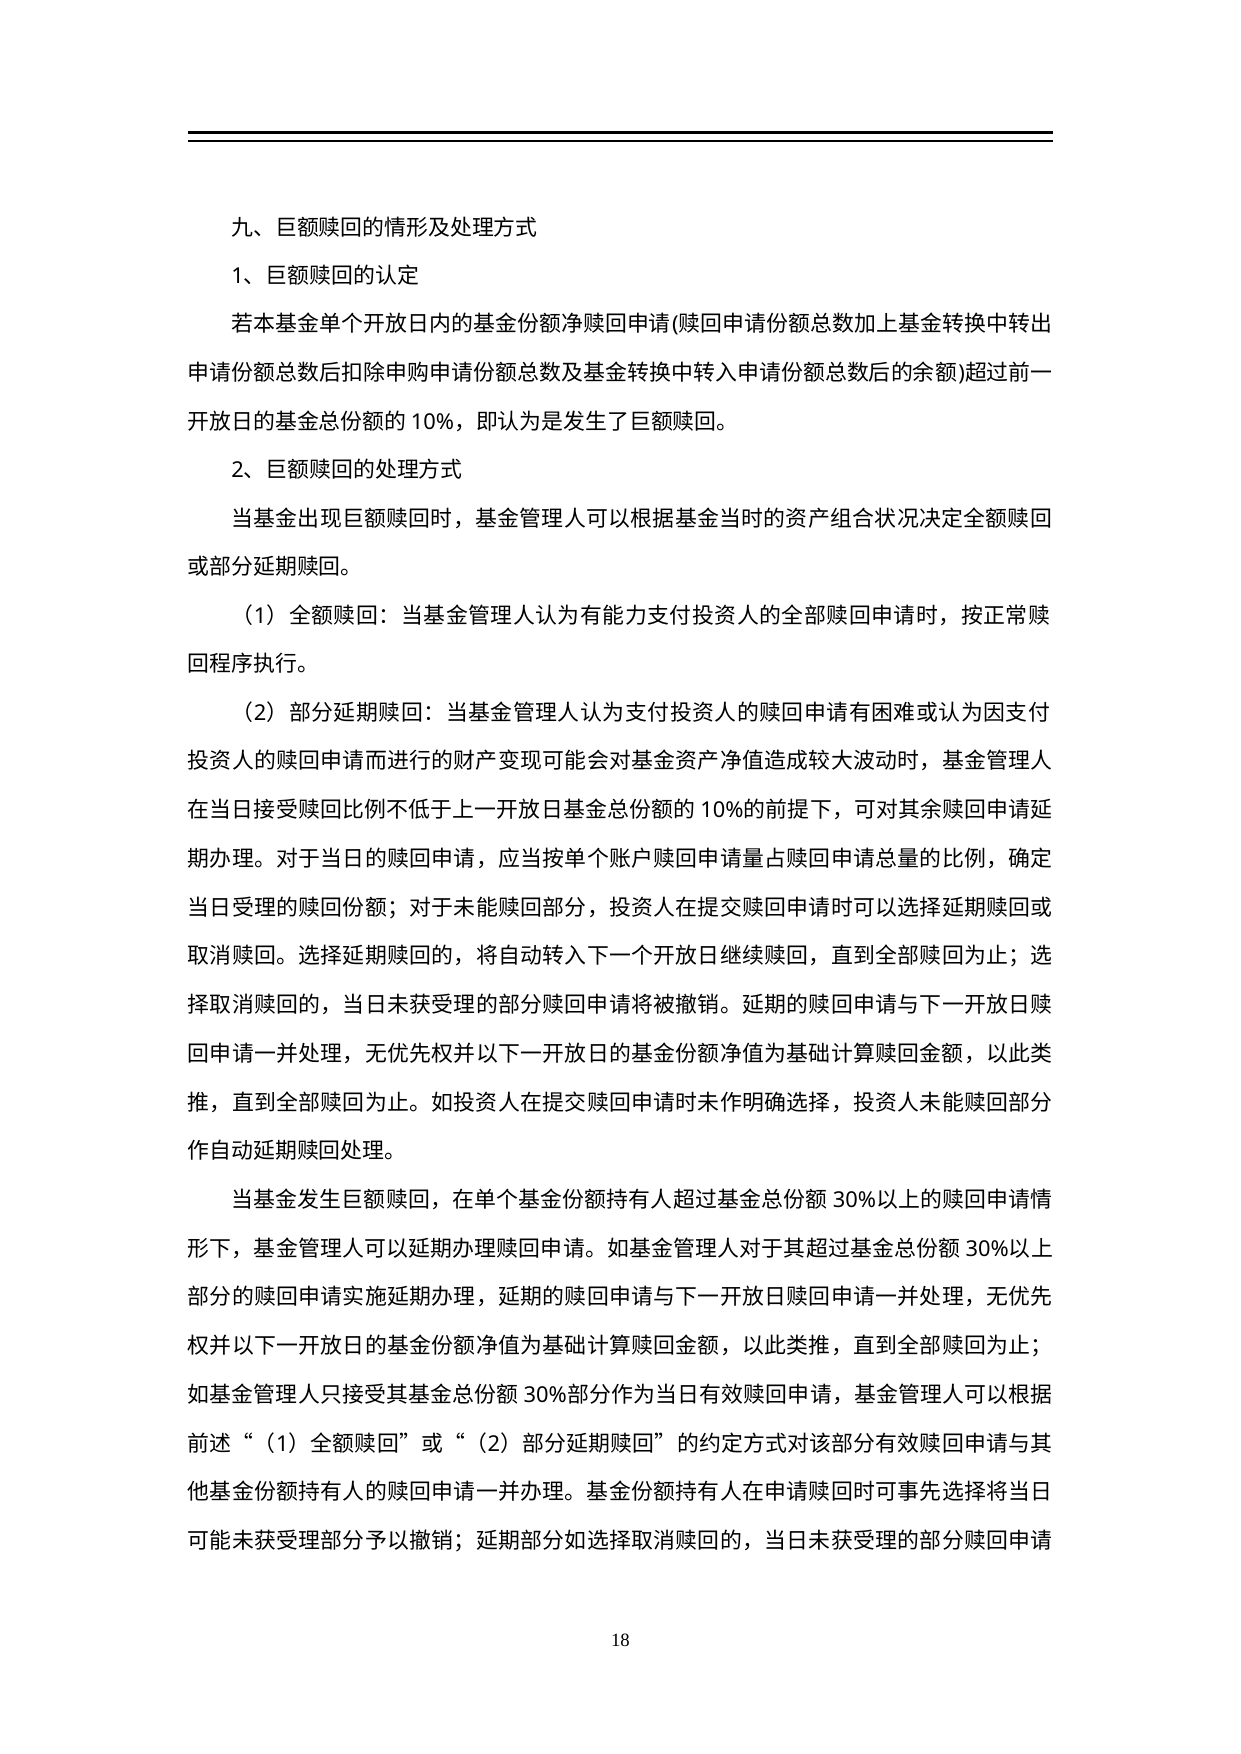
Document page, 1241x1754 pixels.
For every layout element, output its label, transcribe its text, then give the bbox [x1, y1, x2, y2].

text （2）部分延期赎回：当基金管理人认为支付投资人的赎回申请有困难或认为因支付投资人的赎回申请而进行的财产变现可能会对基金资产净值造成较大波动时，基金管理人在当日接受赎回比例不低于上一开放日基金总份额的10%的前提下，可对其余赎回申请延期办理。对于当日的赎回申请，应当按单个账户赎回申请量占赎回申请总量的比例，确定当日受理的赎回份额；对于未能赎回部分，投资人在提交赎回申请时可以选择延期赎回或取消赎回。选择延期赎回的，将自动转入下一个开放日继续赎回，直到全部赎回为止；选择取消赎回的，当日未获受理的部分赎回申请将被撤销。延期的赎回申请与下一开放日赎回申请一并处理，无优先权并以下一开放日的基金份额净值为基础计算赎回金额，以此类推，直到全部赎回为止。如投资人在提交赎回申请时未作明确选择，投资人未能赎回部分作自动延期赎回处理。 [187, 694, 1053, 1166]
text （1）全额赎回：当基金管理人认为有能力支付投资人的全部赎回申请时，按正常赎回程序执行。 [187, 597, 1053, 678]
text 1、巨额赎回的认定 [187, 258, 1053, 290]
text 九、巨额赎回的情形及处理方式 [187, 209, 1053, 242]
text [187, 1181, 1053, 1555]
text 2、巨额赎回的处理方式 [187, 452, 1053, 484]
text 若本基金单个开放日内的基金份额净赎回申请(赎回申请份额总数加上基金转换中转出申请份额总数后扣除申购申请份额总数及基金转换中转入申请份额总数后的余额)超过前一开放日的基金总份额的10%，即认为是发生了巨额赎回。 [187, 306, 1053, 436]
text 当基金出现巨额赎回时，基金管理人可以根据基金当时的资产组合状况决定全额赎回或部分延期赎回。 [187, 500, 1053, 581]
